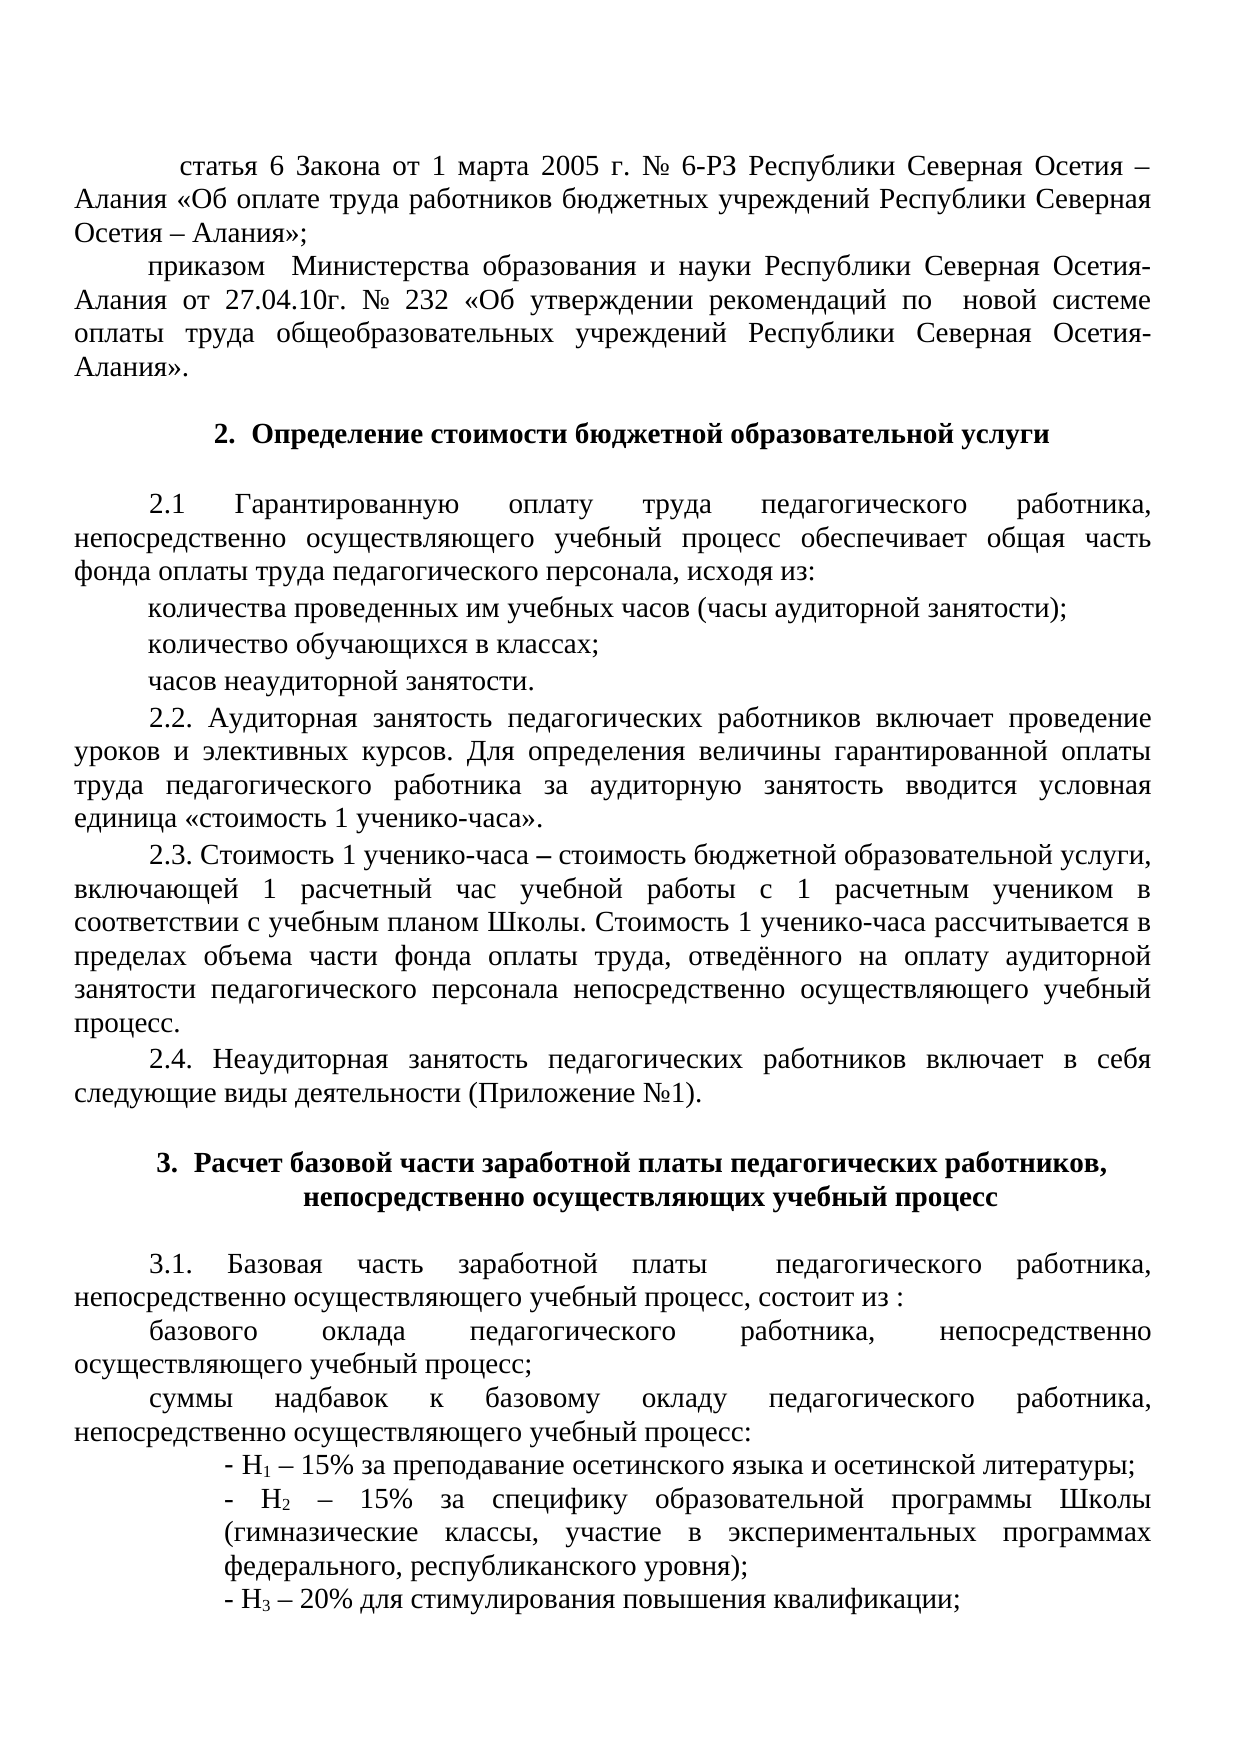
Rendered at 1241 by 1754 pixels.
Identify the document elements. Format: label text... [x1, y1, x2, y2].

text 2.3. Стоимость 1 ученико-часа – стоимость бюджетной образовательной услуги, включающей 1 расчетный час учебной работы с 1 расчетным учеником в соответствии с учебным планом Школы. Стоимость 1 ученико-часа рассчитывается в пределах объема части фонда оплаты труда, отведённого на оплату аудиторной занятости педагогического персонала непосредственно осуществляющего учебный процесс. [74, 837, 1152, 1038]
text 2.4. Неаудиторная занятость педагогических работников включает в себя следующие виды деятельности (Приложение №1). [74, 1042, 1152, 1109]
text количества проведенных им учебных часов (часы аудиторной занятости); [74, 590, 1152, 623]
title приказом Министерства образования и науки Республики Северная Осетия-Алания от 27.04.10г. № 232 «Об утверждении рекомендаций по новой системе оплаты труда общеобразовательных учреждений Республики Северная Осетия-Алания». [74, 248, 1152, 382]
text - Н3 – 20% для стимулирования повышения квалификации; [224, 1582, 1152, 1615]
text 2.1 Гарантированную оплату труда педагогического работника, непосредственно осуществляющего учебный процесс обеспечивает общая часть фонда оплаты труда педагогического персонала, исходя из: [74, 486, 1152, 587]
title статья 6 Закона от 1 марта . № 6-РЗ Республики Северная Осетия – Алания «Об оплате труда работников бюджетных учреждений Республики Северная Осетия – Алания»; [74, 148, 1152, 248]
text базового оклада педагогического работника, непосредственно осуществляющего учебный процесс; [74, 1313, 1152, 1380]
text часов неаудиторной занятости. [74, 663, 1152, 697]
text количество обучающихся в классах; [74, 627, 1152, 660]
text 2.2. Аудиторная занятость педагогических работников включает проведение уроков и элективных курсов. Для определения величины гарантированной оплаты труда педагогического работника за аудиторную занятость вводится условная единица «стоимость 1 ученико-часа». [74, 700, 1152, 834]
list Определение стоимости бюджетной образовательной услуги [111, 416, 1152, 449]
text суммы надбавок к базовому окладу педагогического работника, непосредственно осуществляющего учебный процесс: [74, 1380, 1152, 1447]
text - Н1 – 15% за преподавание осетинского языка и осетинской литературы; [224, 1447, 1152, 1481]
text - Н2 – 15% за специфику образовательной программы Школы (гимназические классы, участие в экспериментальных программах федерального, республиканского уровня); [224, 1481, 1152, 1582]
text 3.1. Базовая часть заработной платы педагогического работника, непосредственно осуществляющего учебный процесс, состоит из : [74, 1246, 1152, 1313]
list Расчет базовой части заработной платы педагогических работников, непосредственно осуществляющих учебный процесс [111, 1145, 1152, 1212]
